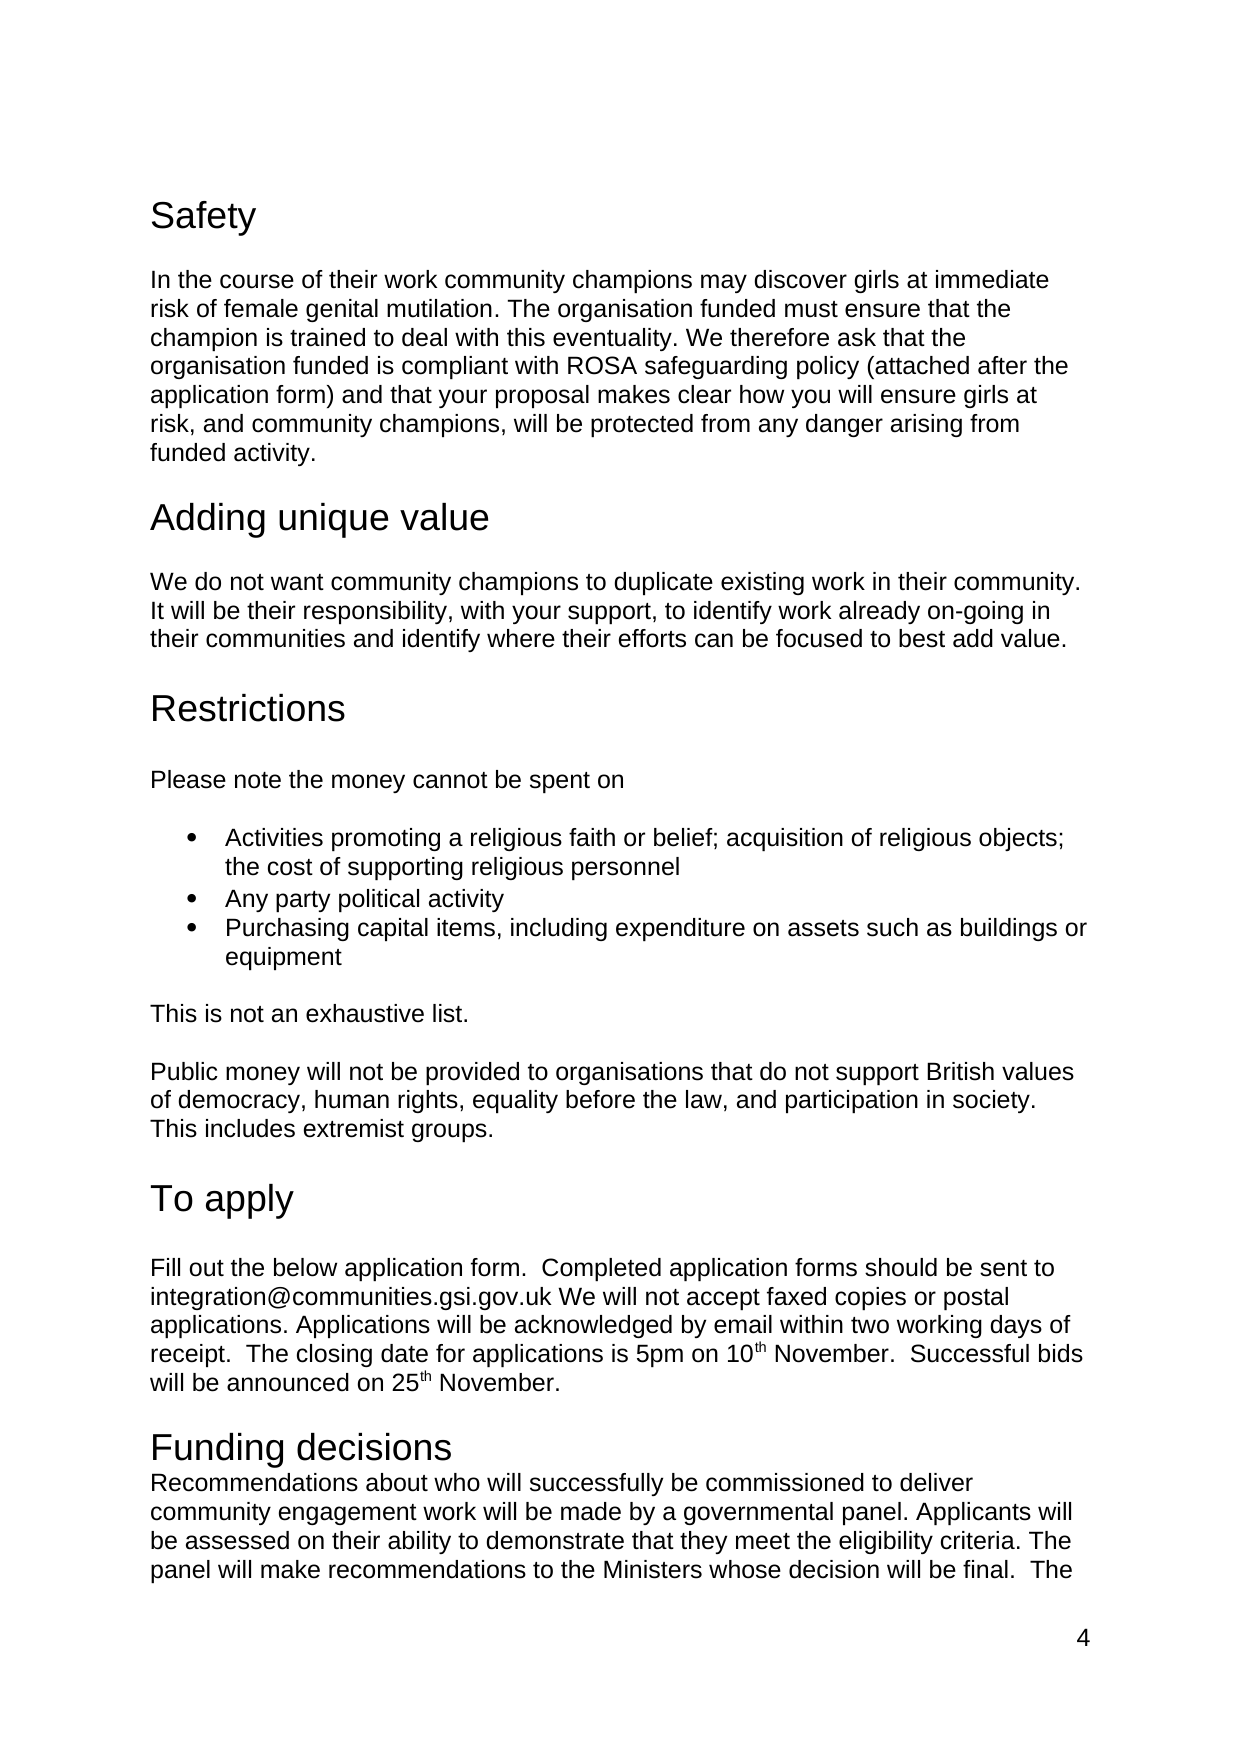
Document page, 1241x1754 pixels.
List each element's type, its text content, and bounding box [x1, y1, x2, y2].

text We do not want community champions to duplicate existing work in their community. It will be their responsibility, with your support, to identify work already on-going in their communities and identify where their efforts can be focused to best add value. [150, 567, 1090, 653]
text This is not an exhaustive list. [150, 999, 1090, 1028]
text Public money will not be provided to organisations that do not support British values of democracy, human rights, equality before the law, and participation in society. This includes extremist groups. [150, 1057, 1090, 1143]
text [150, 1468, 1090, 1583]
text In the course of their work community champions may discover girls at immediate risk of female genital mutilation. The organisation funded must ensure that the champion is trained to deal with this eventuality. We therefore ask that the organisation funded is compliant with ROSA safeguarding policy (attached after the application form) and that your proposal makes clear how you will ensure girls at risk, and community champions, will be protected from any danger arising from funded activity. [150, 265, 1090, 466]
subtitle Safety [150, 193, 1090, 236]
text Adding unique value [150, 495, 1090, 538]
text Please note the money cannot be spent on [150, 765, 1090, 794]
list Purchasing capital items, including expenditure on assets such as buildings or equipment [187, 913, 1090, 971]
subtitle To apply [150, 1177, 1090, 1220]
text Fill out the below application form. Completed application forms should be sent to integration@communities.gsi.gov.uk We will not accept faxed copies or postal applications. Applications will be acknowledged by email within two working days of receipt. The closing date for applications is 5pm on 10th November. Successful bids will be announced on 25th November. [150, 1253, 1090, 1396]
subtitle Funding decisions [150, 1425, 1090, 1468]
list Any party political activity [187, 884, 1090, 913]
subtitle Restrictions [150, 687, 1090, 730]
list Activities promoting a religious faith or belief; acquisition of religious objects; the cost of supporting religious personnel [187, 823, 1090, 881]
